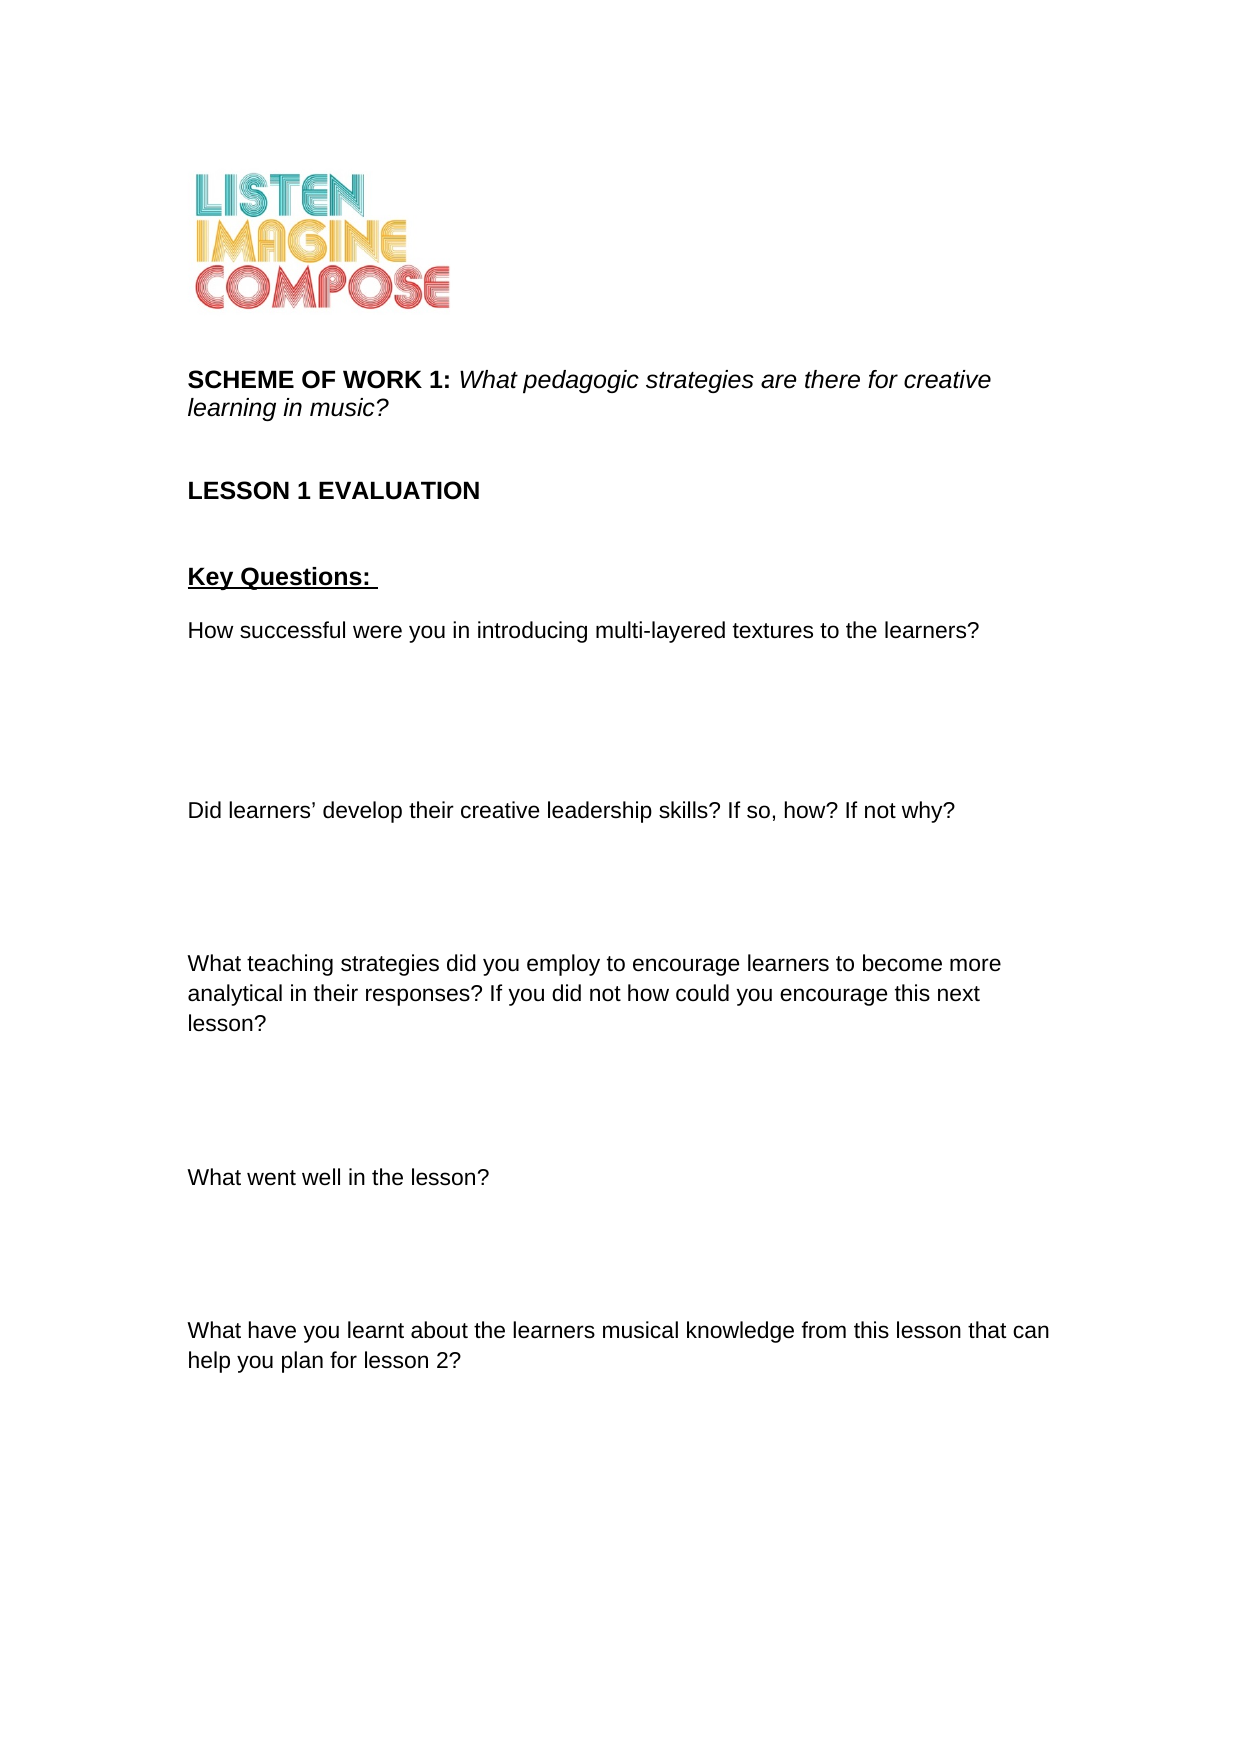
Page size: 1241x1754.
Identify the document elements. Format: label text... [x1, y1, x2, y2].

text Key Questions: [187, 562, 1053, 591]
text What have you learnt about the learners musical knowledge from this lesson that can help you plan for lesson 2? [187, 1317, 1053, 1373]
text Did learners’ develop their creative leadership skills? If so, how? If not why? [187, 797, 1053, 823]
text SCHEME OF WORK 1: What pedagogic strategies are there for creative learning in music? [187, 365, 1053, 422]
picture [187, 150, 457, 340]
text What went well in the lesson? [187, 1163, 1053, 1190]
text What teaching strategies did you employ to encourage learners to become more analytical in their responses? If you did not how could you encourage this next lesson? [187, 950, 1053, 1037]
text LESSON 1 EVALUATION [187, 476, 1053, 505]
text How successful were you in introducing multi-layered textures to the learners? [187, 617, 1053, 644]
